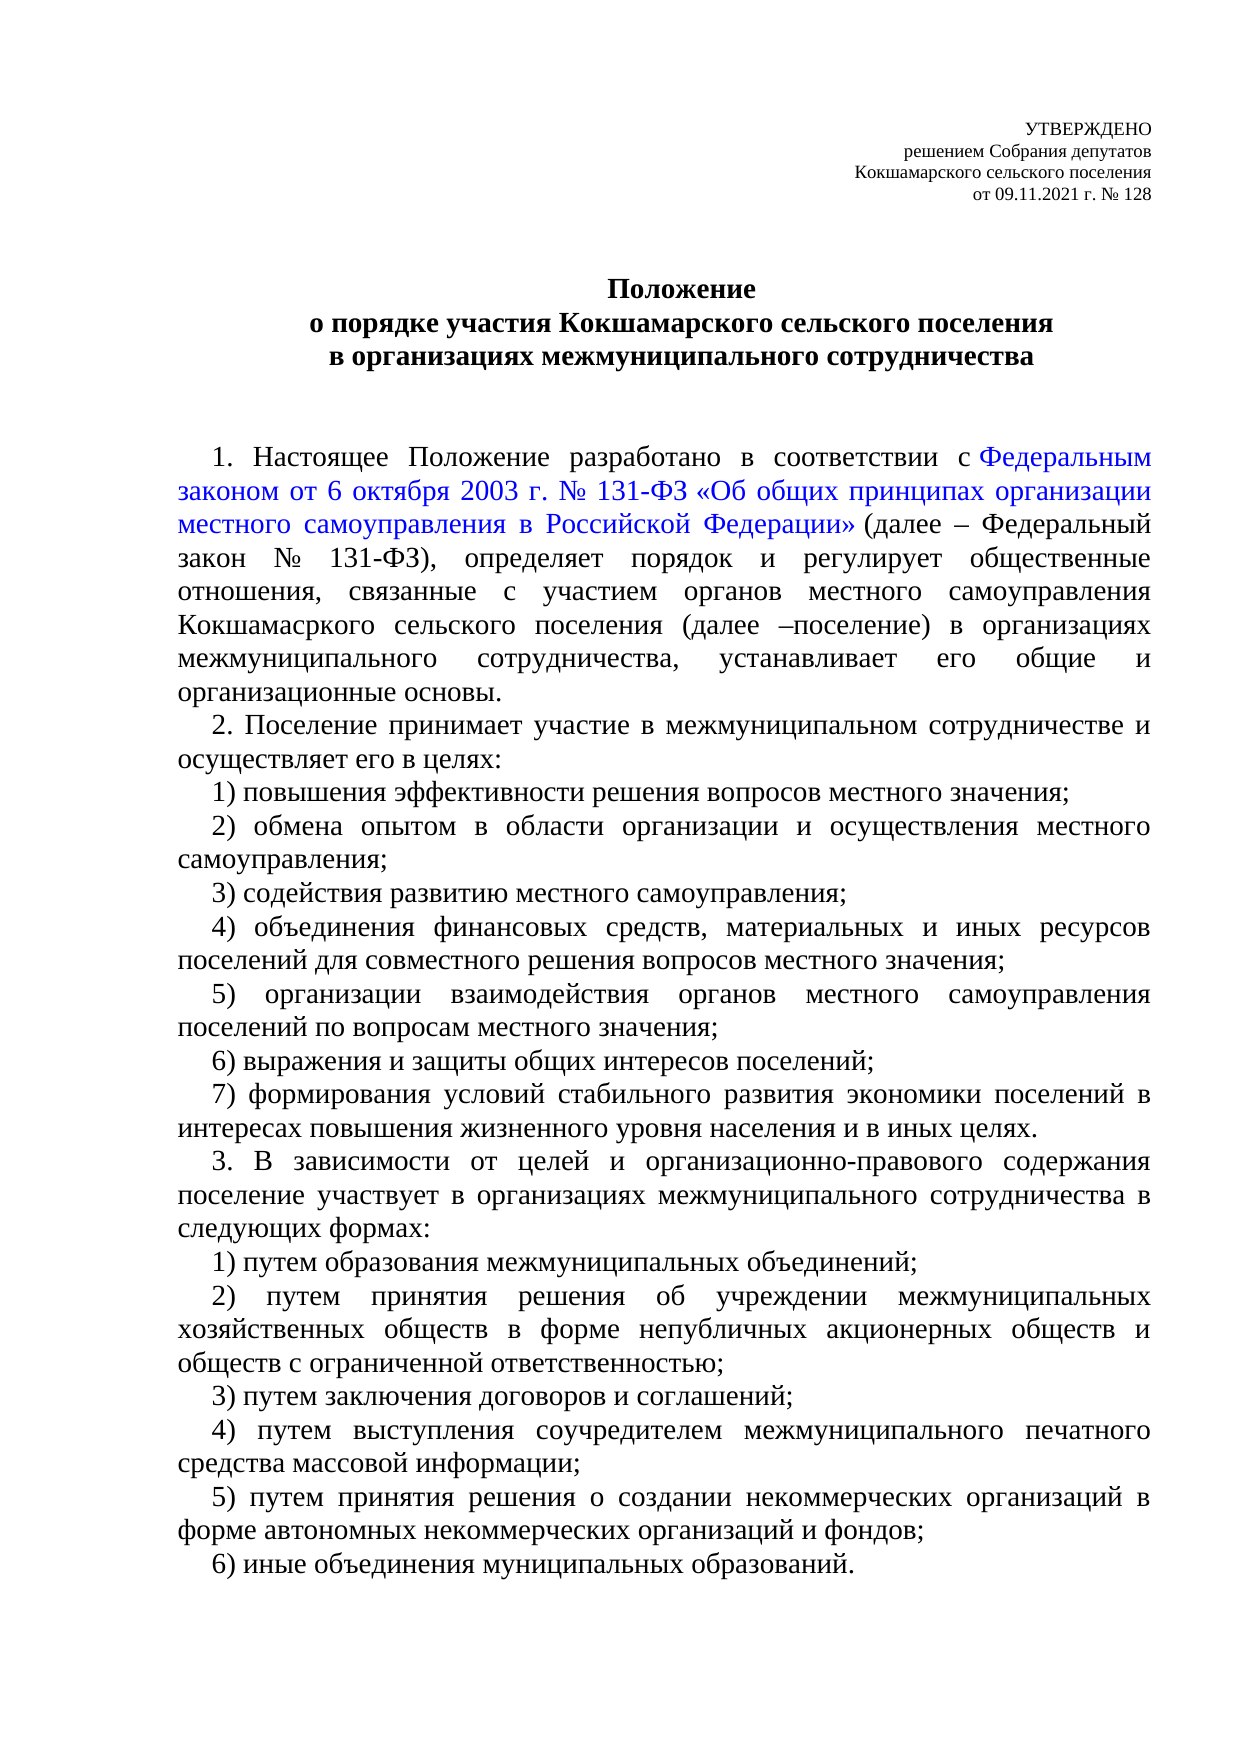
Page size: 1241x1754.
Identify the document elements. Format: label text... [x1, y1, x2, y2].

text 3) путем заключения договоров и соглашений; [177, 1378, 1152, 1412]
text от 09.11.2021 г. № 128 [177, 183, 1152, 204]
text Кокшамарского сельского поселения [177, 161, 1152, 183]
text УТВЕРЖДЕНО [177, 118, 1152, 140]
text 6) иные объединения муниципальных образований. [177, 1546, 1152, 1579]
text решением Собрания депутатов [177, 140, 1152, 161]
text 1) повышения эффективности решения вопросов местного значения; [177, 774, 1152, 808]
text 3) содействия развитию местного самоуправления; [177, 875, 1152, 909]
text 4) путем выступления соучредителем межмуниципального печатного средства массовой информации; [177, 1412, 1152, 1479]
text 3. В зависимости от целей и организационно-правового содержания поселение участвует в организациях межмуниципального сотрудничества в следующих формах: [177, 1143, 1152, 1244]
text 4) объединения финансовых средств, материальных и иных ресурсов поселений для совместного решения вопросов местного значения; [177, 909, 1152, 976]
text 5) организации взаимодействия органов местного самоуправления поселений по вопросам местного значения; [177, 976, 1152, 1043]
text 1. Настоящее Положение разработано в соответствии с Федеральным законом от 6 октября 2003 г. № 131-ФЗ «Об общих принципах организации местного самоуправления в Российской Федерации» (далее – Федеральный закон № 131-ФЗ), определяет порядок и регулирует общественные отношения, связанные с участием органов местного самоуправления Кокшамасркого сельского поселения (далее –поселение) в организациях межмуниципального сотрудничества, устанавливает его общие и организационные основы. [177, 439, 1152, 707]
text 2) путем принятия решения об учреждении межмуниципальных хозяйственных обществ в форме непубличных акционерных обществ и обществ с ограниченной ответственностью; [177, 1278, 1152, 1378]
text 6) выражения и защиты общих интересов поселений; [177, 1043, 1152, 1076]
text 2) обмена опытом в области организации и осуществления местного самоуправления; [177, 808, 1152, 875]
text Положение [177, 271, 1152, 305]
text 1) путем образования межмуниципальных объединений; [177, 1244, 1152, 1278]
text 2. Поселение принимает участие в межмуниципальном сотрудничестве и осуществляет его в целях: [177, 707, 1152, 774]
text в организациях межмуниципального сотрудничества [177, 338, 1152, 372]
text 5) путем принятия решения о создании некоммерческих организаций в форме автономных некоммерческих организаций и фондов; [177, 1479, 1152, 1546]
text о порядке участия Кокшамарского сельского поселения [177, 305, 1152, 338]
text 7) формирования условий стабильного развития экономики поселений в интересах повышения жизненного уровня населения и в иных целях. [177, 1076, 1152, 1143]
